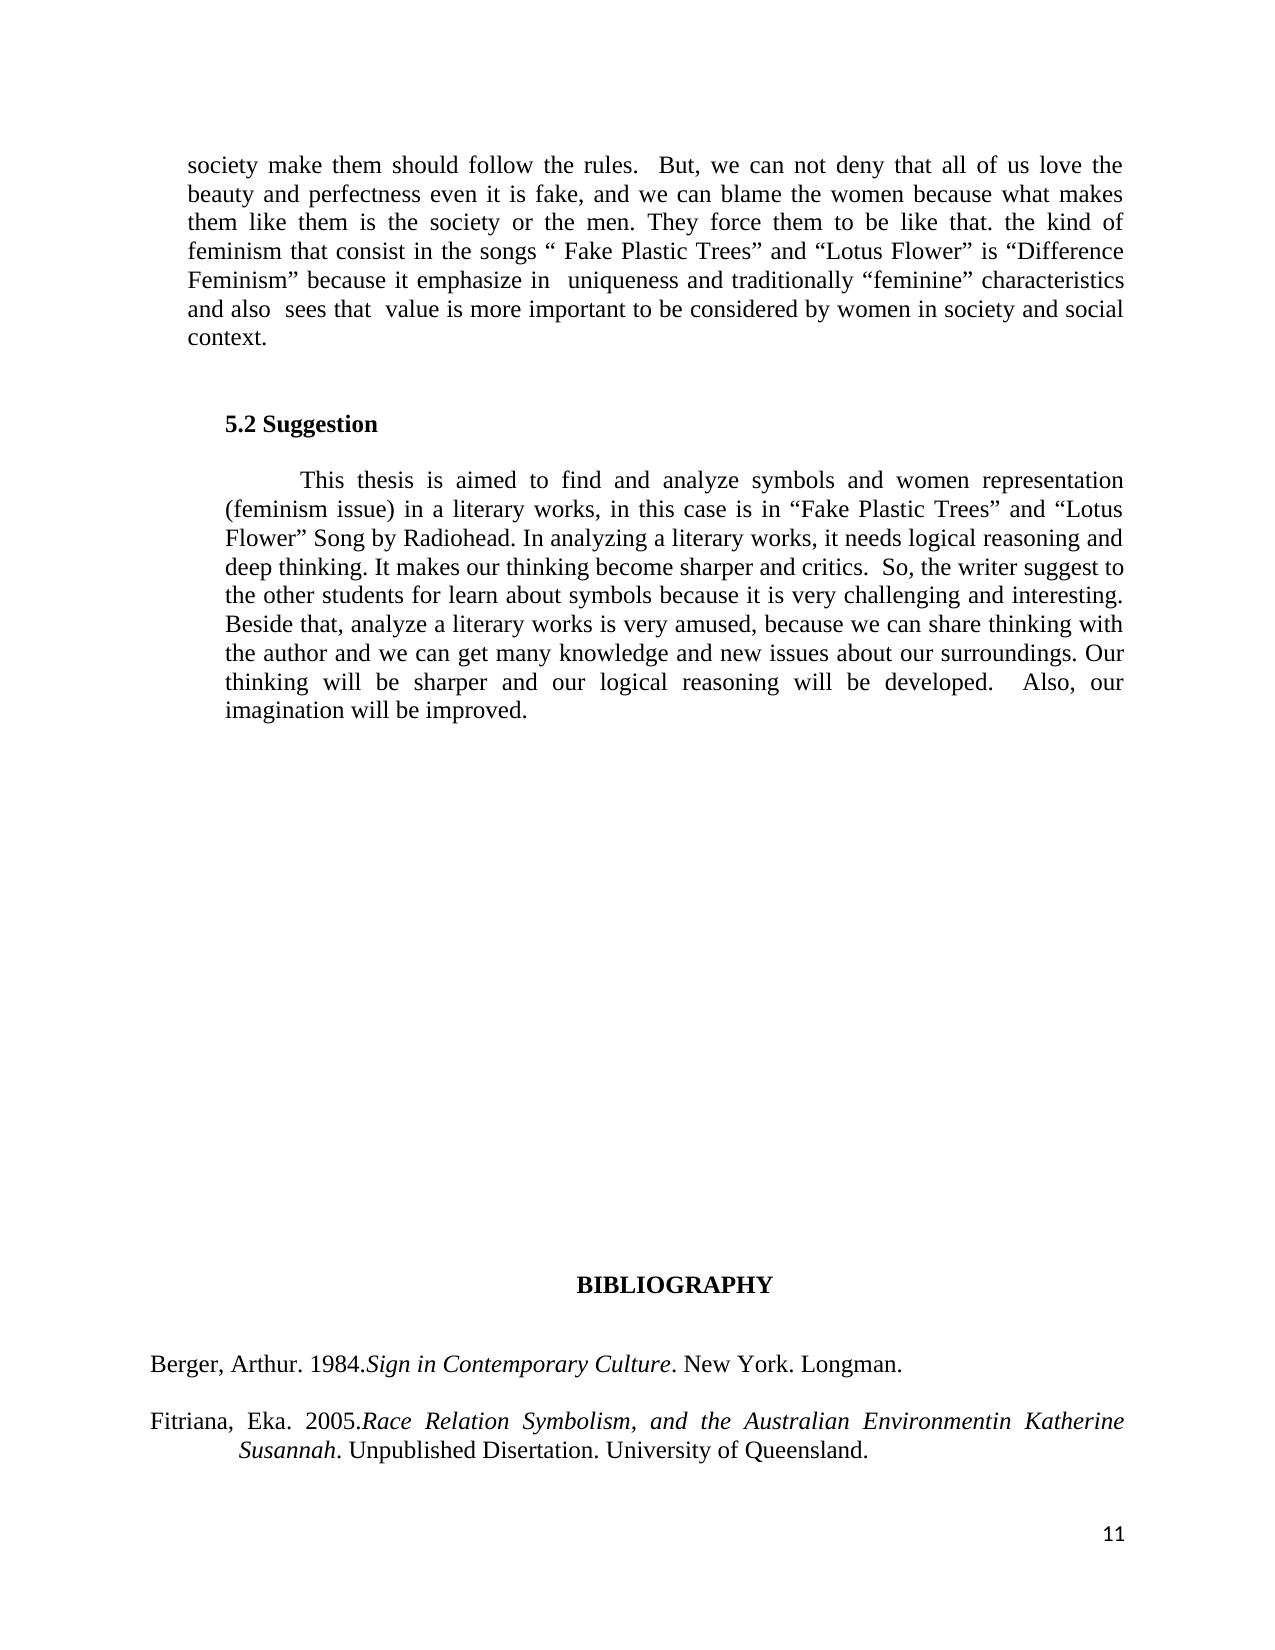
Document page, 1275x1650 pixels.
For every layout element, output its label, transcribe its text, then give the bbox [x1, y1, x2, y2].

list BIBLIOGRAPHY [225, 1271, 1125, 1299]
list This thesis is aimed to find and analyze symbols and women representation (feminism issue) in a literary works, in this case is in “Fake Plastic Trees” and “Lotus Flower” Song by Radiohead. In analyzing a literary works, it needs logical reasoning and deep thinking. It makes our thinking become sharper and critics. So, the writer suggest to the other students for learn about symbols because it is very challenging and interesting. Beside that, analyze a literary works is very amused, because we can share thinking with the author and we can get many knowledge and new issues about our surroundings. Our thinking will be sharper and our logical reasoning will be developed. Also, our imagination will be improved. [225, 466, 1125, 724]
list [187, 150, 1125, 351]
list 5.2 Suggestion [225, 409, 1125, 437]
text Berger, Arthur. 1984.Sign in Contemporary Culture. New York. Longman. [150, 1349, 1125, 1378]
text Fitriana, Eka. 2005.Race Relation Symbolism, and the Australian Environmentin Katherine Susannah. Unpublished Disertation. University of Queensland. [150, 1406, 1125, 1464]
